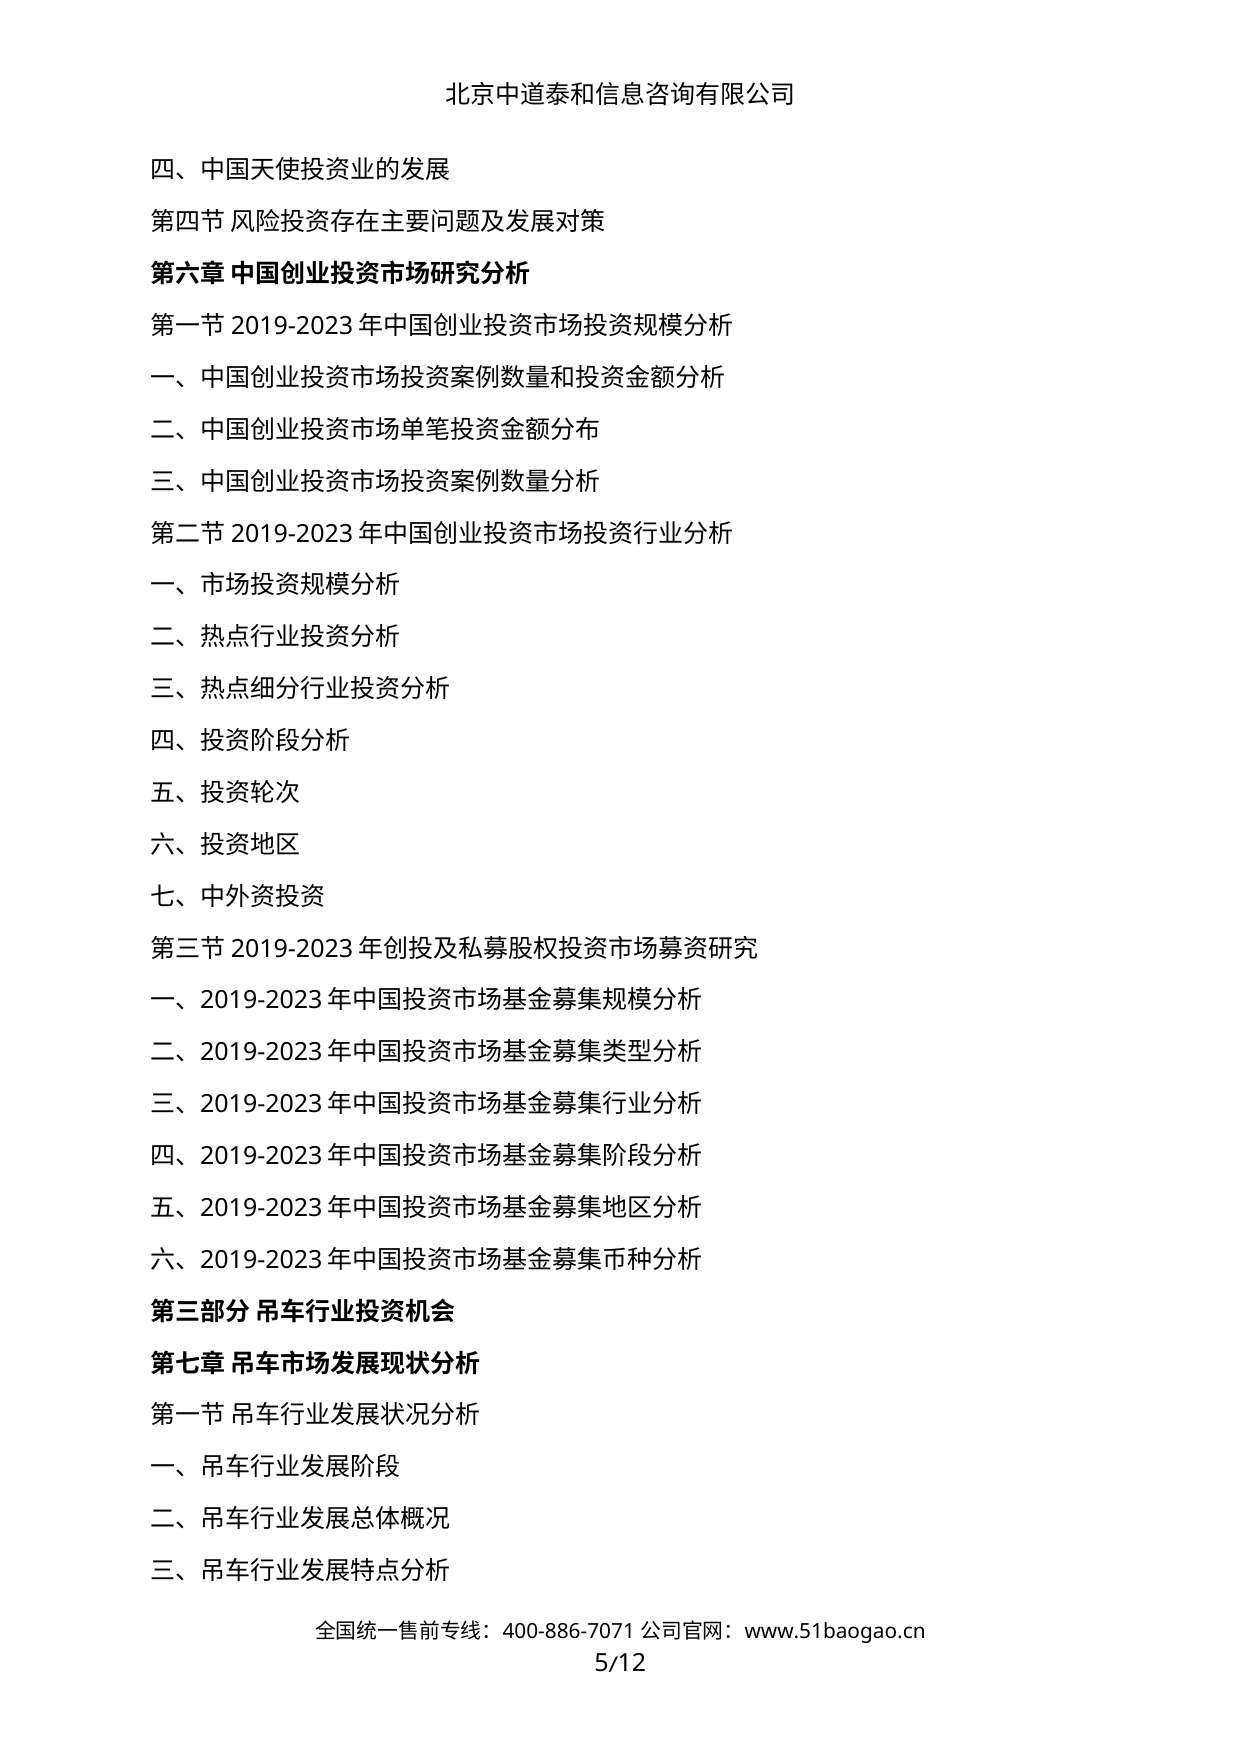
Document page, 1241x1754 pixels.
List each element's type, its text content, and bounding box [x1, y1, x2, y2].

text 三、热点细分行业投资分析 [150, 669, 1090, 705]
text 七、中外资投资 [150, 876, 1090, 912]
text 第六章 中国创业投资市场研究分析 [150, 254, 1090, 290]
text 一、市场投资规模分析 [150, 565, 1090, 601]
text 第一节 2019-2023年中国创业投资市场投资规模分析 [150, 306, 1090, 342]
text 一、中国创业投资市场投资案例数量和投资金额分析 [150, 357, 1090, 394]
text 五、2019-2023年中国投资市场基金募集地区分析 [150, 1187, 1090, 1224]
text 四、中国天使投资业的发展 [150, 150, 1090, 186]
text 三、2019-2023年中国投资市场基金募集行业分析 [150, 1084, 1090, 1120]
text 二、2019-2023年中国投资市场基金募集类型分析 [150, 1032, 1090, 1068]
text 第三部分 吊车行业投资机会 [150, 1291, 1090, 1327]
text 三、中国创业投资市场投资案例数量分析 [150, 461, 1090, 497]
text 第四节 风险投资存在主要问题及发展对策 [150, 202, 1090, 238]
text 二、吊车行业发展总体概况 [150, 1499, 1090, 1535]
text 四、投资阶段分析 [150, 721, 1090, 757]
text 二、热点行业投资分析 [150, 617, 1090, 653]
text 三、吊车行业发展特点分析 [150, 1551, 1090, 1587]
text 第一节 吊车行业发展状况分析 [150, 1395, 1090, 1431]
text 一、吊车行业发展阶段 [150, 1447, 1090, 1483]
text 五、投资轮次 [150, 772, 1090, 809]
text 六、2019-2023年中国投资市场基金募集币种分析 [150, 1239, 1090, 1276]
text 二、中国创业投资市场单笔投资金额分布 [150, 409, 1090, 446]
text 四、2019-2023年中国投资市场基金募集阶段分析 [150, 1136, 1090, 1172]
text 六、投资地区 [150, 824, 1090, 861]
text 一、2019-2023年中国投资市场基金募集规模分析 [150, 980, 1090, 1016]
text 第三节 2019-2023年创投及私募股权投资市场募资研究 [150, 928, 1090, 964]
text 第七章 吊车市场发展现状分析 [150, 1343, 1090, 1379]
text 第二节 2019-2023年中国创业投资市场投资行业分析 [150, 513, 1090, 549]
